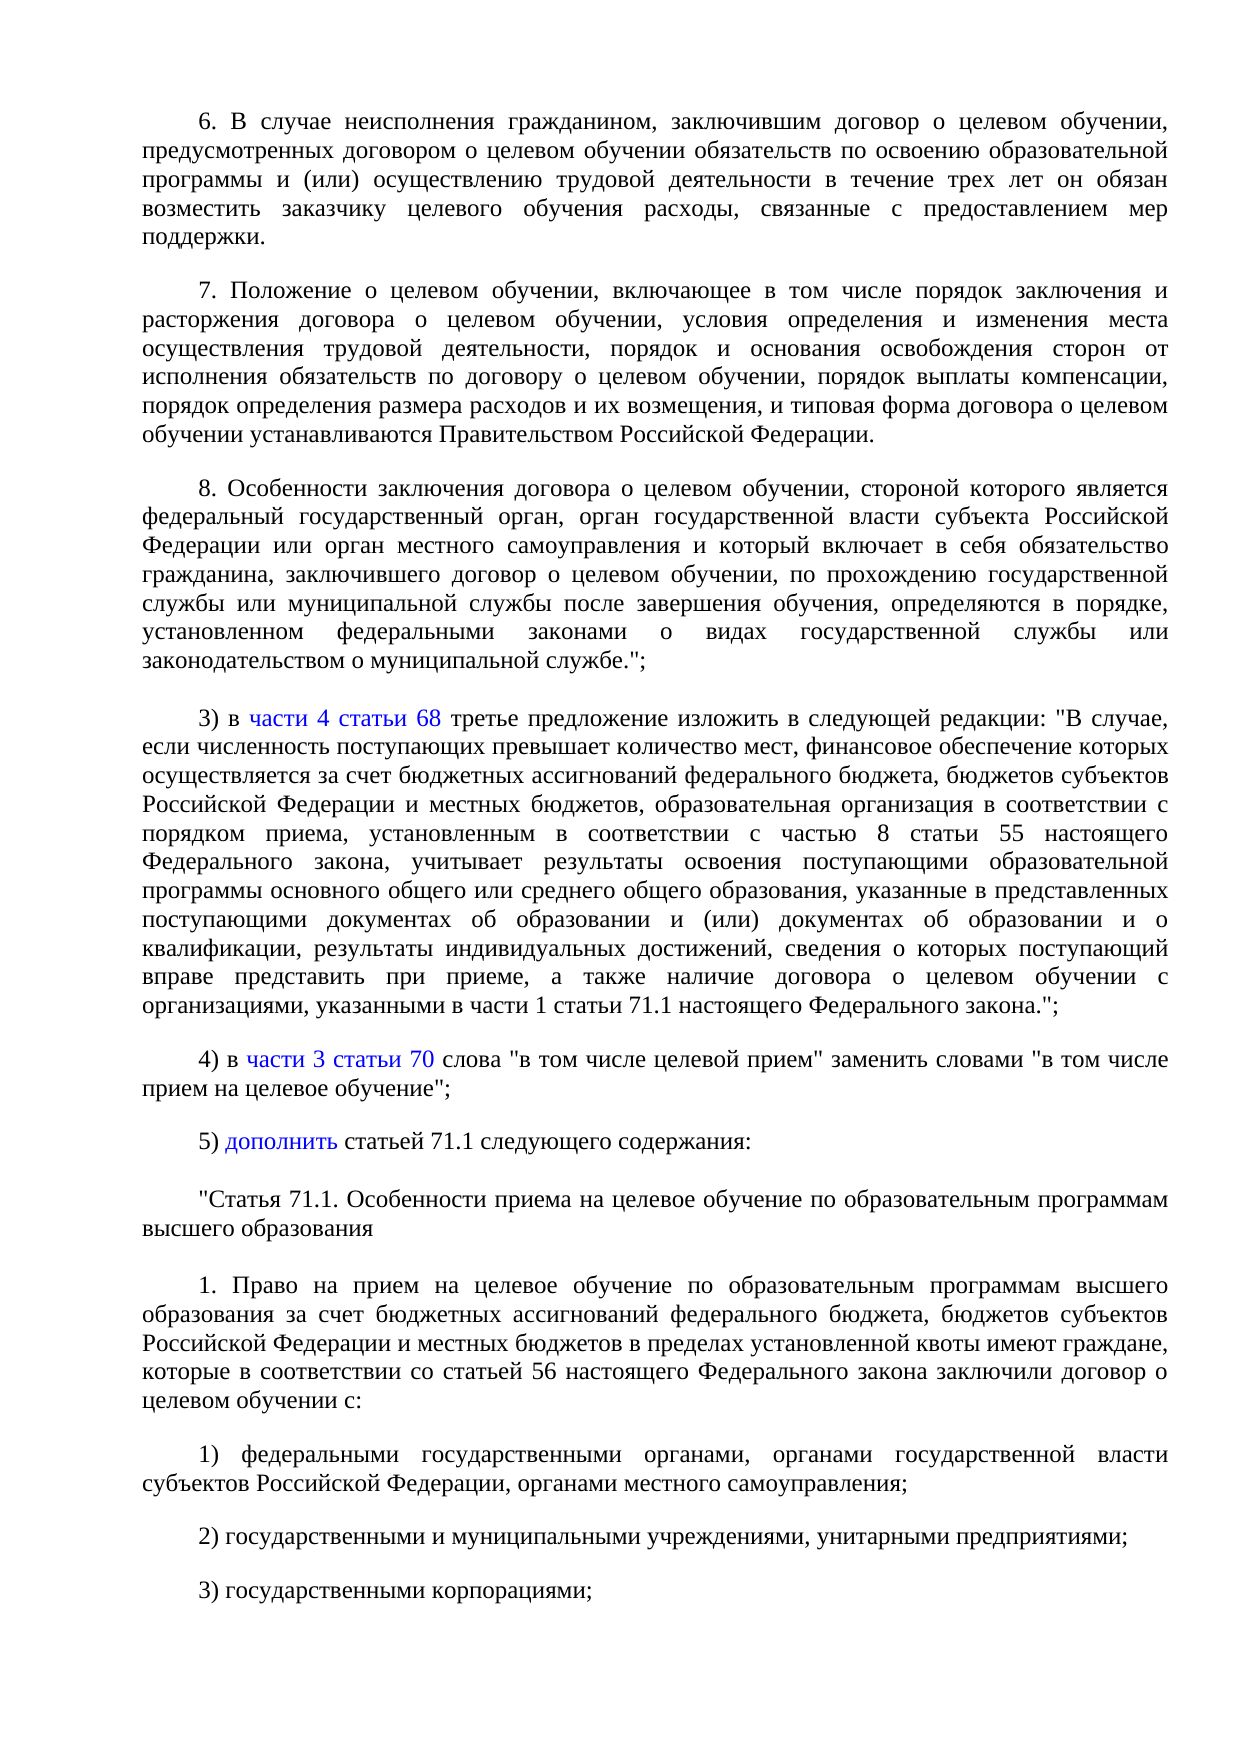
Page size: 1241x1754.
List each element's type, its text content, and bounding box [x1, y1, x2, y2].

text 3) в части 4 статьи 68 третье предложение изложить в следующей редакции: "В случае, если численность поступающих превышает количество мест, финансовое обеспечение которых осуществляется за счет бюджетных ассигнований федерального бюджета, бюджетов субъектов Российской Федерации и местных бюджетов, образовательная организация в соответствии с порядком приема, установленным в соответствии с частью 8 статьи 55 настоящего Федерального закона, учитывает результаты освоения поступающими образовательной программы основного общего или среднего общего образования, указанные в представленных поступающими документах об образовании и (или) документах об образовании и о квалификации, результаты индивидуальных достижений, сведения о которых поступающий вправе представить при приеме, а также наличие договора о целевом обучении с организациями, указанными в части 1 статьи 71.1 настоящего Федерального закона."; [142, 703, 1169, 1019]
text 4) в части 3 статьи 70 слова "в том числе целевой прием" заменить словами "в том числе прием на целевое обучение"; [142, 1044, 1169, 1101]
text 6. В случае неисполнения гражданином, заключившим договор о целевом обучении, предусмотренных договором о целевом обучении обязательств по освоению образовательной программы и (или) осуществлению трудовой деятельности в течение трех лет он обязан возместить заказчику целевого обучения расходы, связанные с предоставлением мер поддержки. [142, 106, 1169, 250]
text 8. Особенности заключения договора о целевом обучении, стороной которого является федеральный государственный орган, орган государственной власти субъекта Российской Федерации или орган местного самоуправления и который включает в себя обязательство гражданина, заключившего договор о целевом обучении, по прохождению государственной службы или муниципальной службы после завершения обучения, определяются в порядке, установленном федеральными законами о видах государственной службы или законодательством о муниципальной службе."; [142, 473, 1169, 674]
text 1. Право на прием на целевое обучение по образовательным программам высшего образования за счет бюджетных ассигнований федерального бюджета, бюджетов субъектов Российской Федерации и местных бюджетов в пределах установленной квоты имеют граждане, которые в соответствии со статьей 56 настоящего Федерального закона заключили договор о целевом обучении с: [142, 1270, 1169, 1414]
text 7. Положение о целевом обучении, включающее в том числе порядок заключения и расторжения договора о целевом обучении, условия определения и изменения места осуществления трудовой деятельности, порядок и основания освобождения сторон от исполнения обязательств по договору о целевом обучении, порядок выплаты компенсации, порядок определения размера расходов и их возмещения, и типовая форма договора о целевом обучении устанавливаются Правительством Российской Федерации. [142, 275, 1169, 448]
text 1) федеральными государственными органами, органами государственной власти субъектов Российской Федерации, органами местного самоуправления; [142, 1439, 1169, 1496]
text "Статья 71.1. Особенности приема на целевое обучение по образовательным программам высшего образования [142, 1184, 1169, 1241]
text 2) государственными и муниципальными учреждениями, унитарными предприятиями; [142, 1521, 1169, 1550]
text 3) государственными корпорациями; [142, 1575, 1169, 1604]
text 5) дополнить статьей 71.1 следующего содержания: [142, 1126, 1169, 1155]
